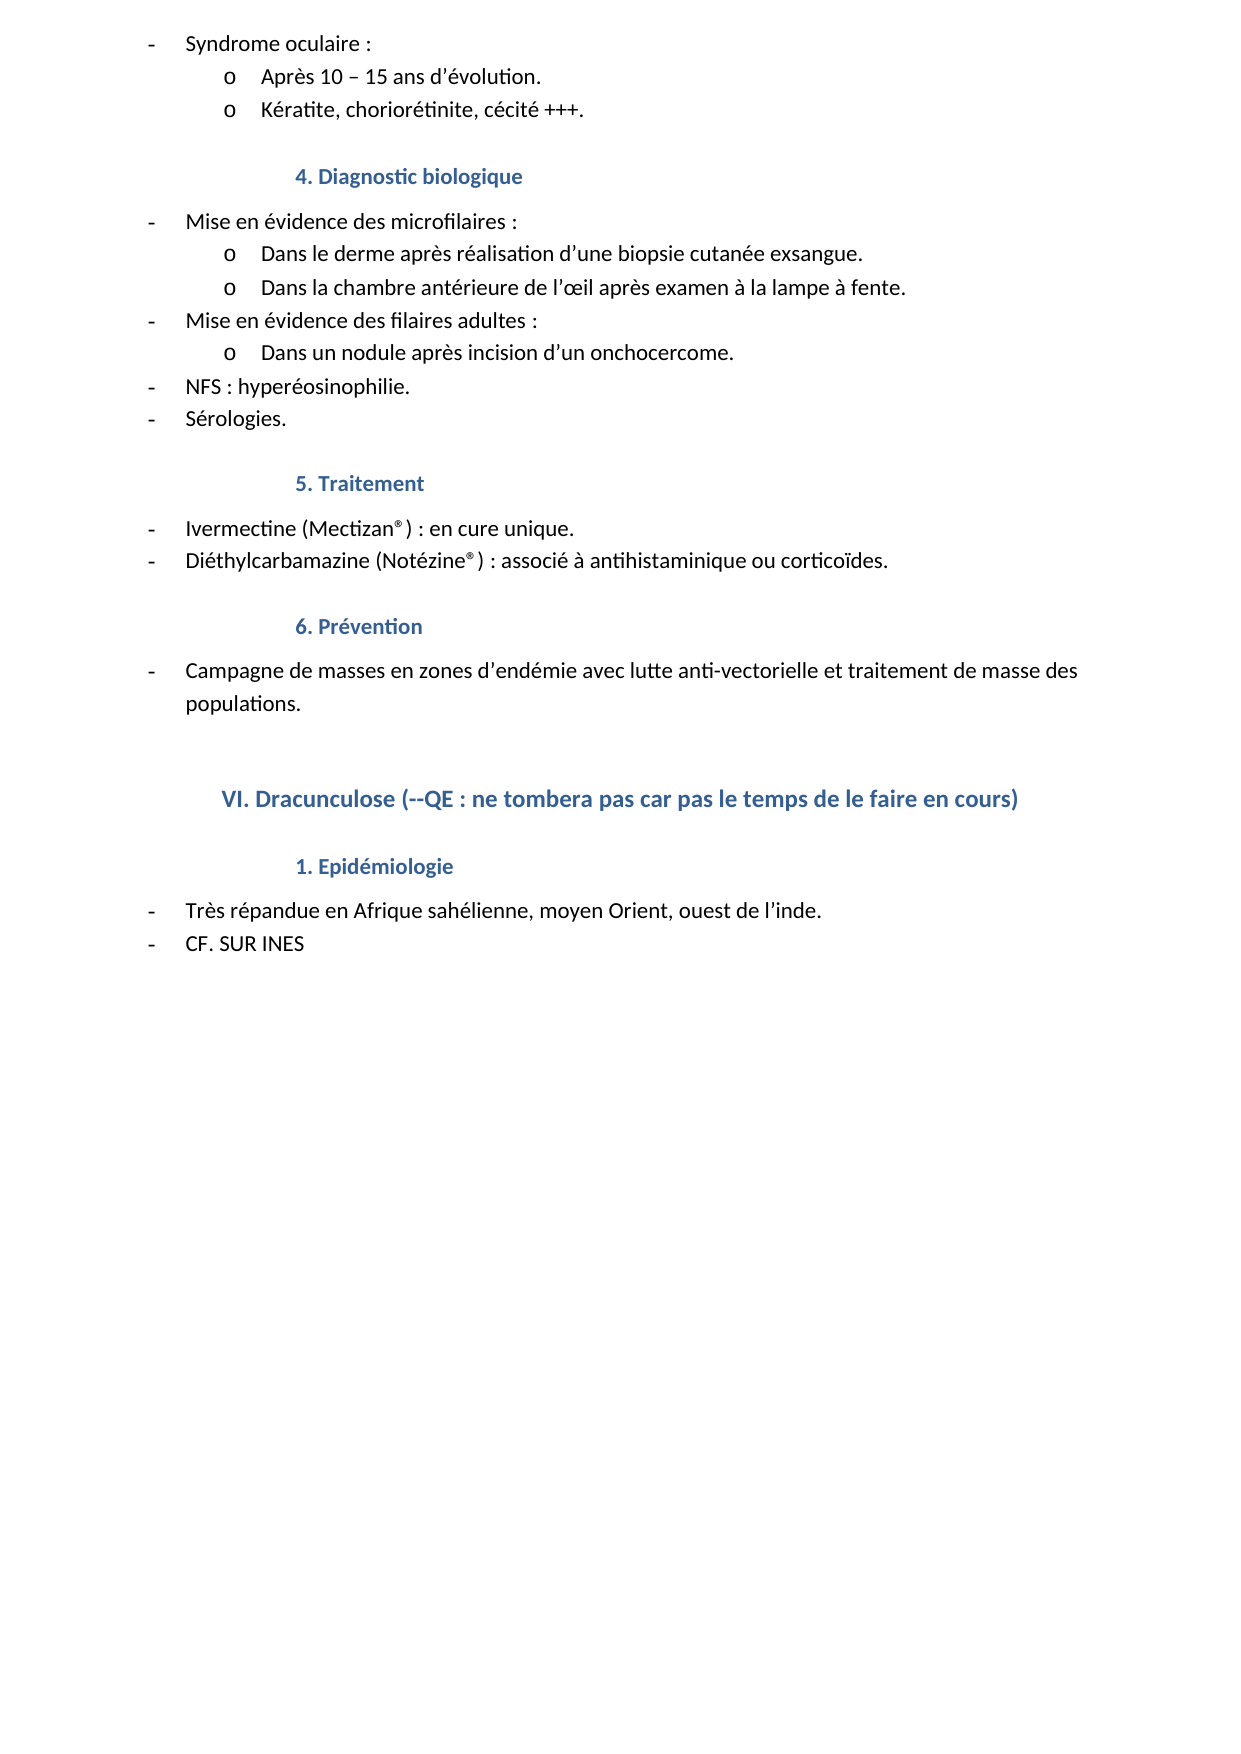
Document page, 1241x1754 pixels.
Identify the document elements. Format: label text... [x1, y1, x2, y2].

list Après 10 – 15 ans d’évolution. [223, 62, 1093, 91]
list Mise en évidence des filaires adultes : [148, 306, 1093, 334]
list Sérologies. [148, 404, 1093, 432]
list Dans un nodule après incision d’un onchocercome. [223, 338, 1093, 367]
list Campagne de masses en zones d’endémie avec lutte anti-vectorielle et traitement de masse des populations. [148, 657, 1093, 717]
list Très répandue en Afrique sahélienne, moyen Orient, ouest de l’inde. [148, 897, 1093, 924]
list Kératite, choriorétinite, cécité +++. [223, 95, 1093, 124]
subtitle 1. Epidémiologie [295, 852, 1093, 880]
subtitle 6. Prévention [295, 612, 1093, 640]
subtitle VI. Dracunculose (--QE : ne tombera pas car pas le temps de le faire en cours) [221, 783, 1093, 814]
list Ivermectine (Mectizan®) : en cure unique. [148, 514, 1093, 542]
list Mise en évidence des microfilaires : [148, 207, 1093, 235]
list NFS : hyperéosinophilie. [148, 372, 1093, 400]
subtitle 5. Traitement [295, 469, 1093, 498]
list Syndrome oculaire : [148, 29, 1093, 58]
list CF. SUR INES [148, 929, 1093, 957]
subtitle 4. Diagnostic biologique [295, 162, 1093, 190]
list Diéthylcarbamazine (Notézine®) : associé à antihistaminique ou corticoïdes. [148, 546, 1093, 574]
list Dans la chambre antérieure de l’œil après examen à la lampe à fente. [223, 273, 1093, 302]
list Dans le derme après réalisation d’une biopsie cutanée exsangue. [223, 239, 1093, 268]
